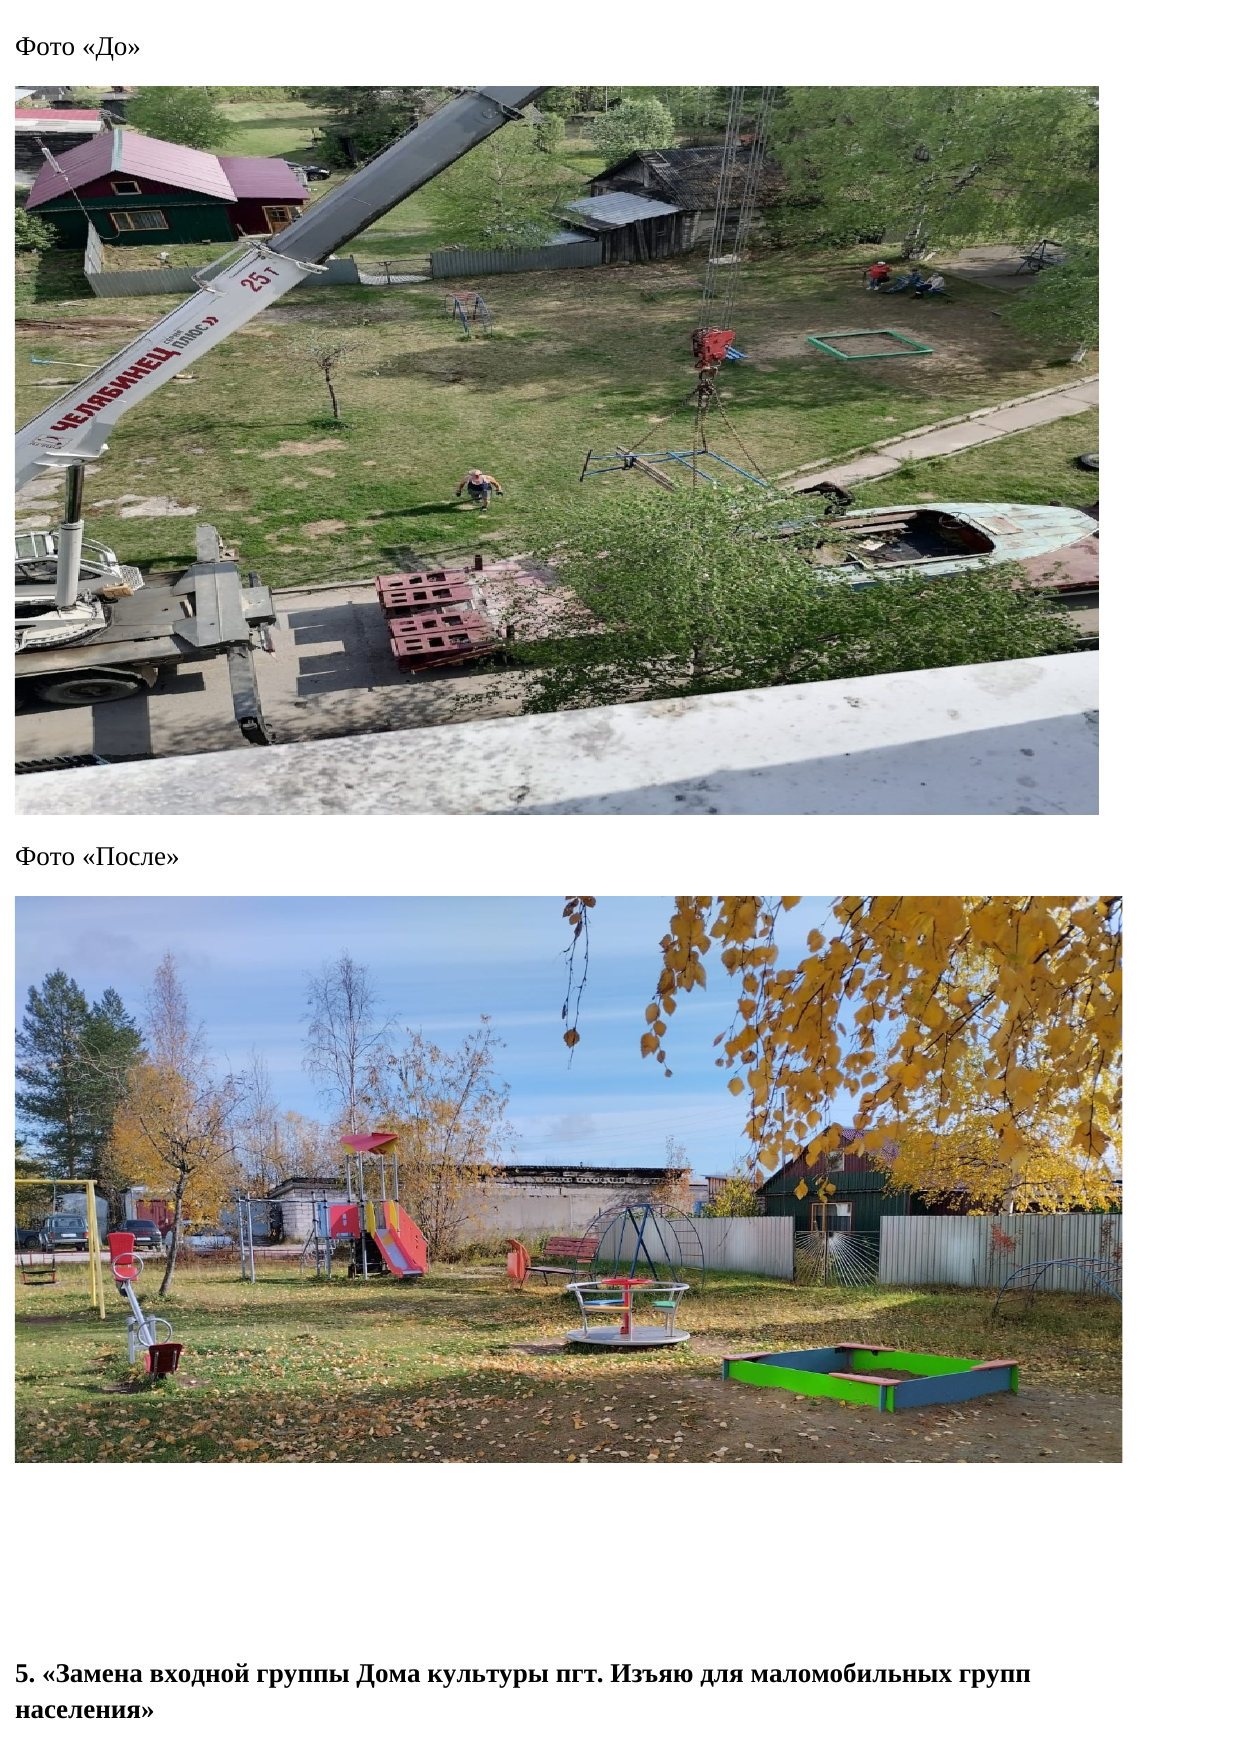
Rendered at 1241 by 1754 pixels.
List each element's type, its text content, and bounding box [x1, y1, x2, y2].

text Фото «До» [15, 29, 1167, 61]
picture [14, 896, 1123, 1463]
picture [14, 86, 1099, 815]
text Фото «После» [15, 840, 1167, 871]
text 5. «Замена входной группы Дома культуры пгт. Изъяю для маломобильных групп населения» [15, 1657, 1167, 1724]
